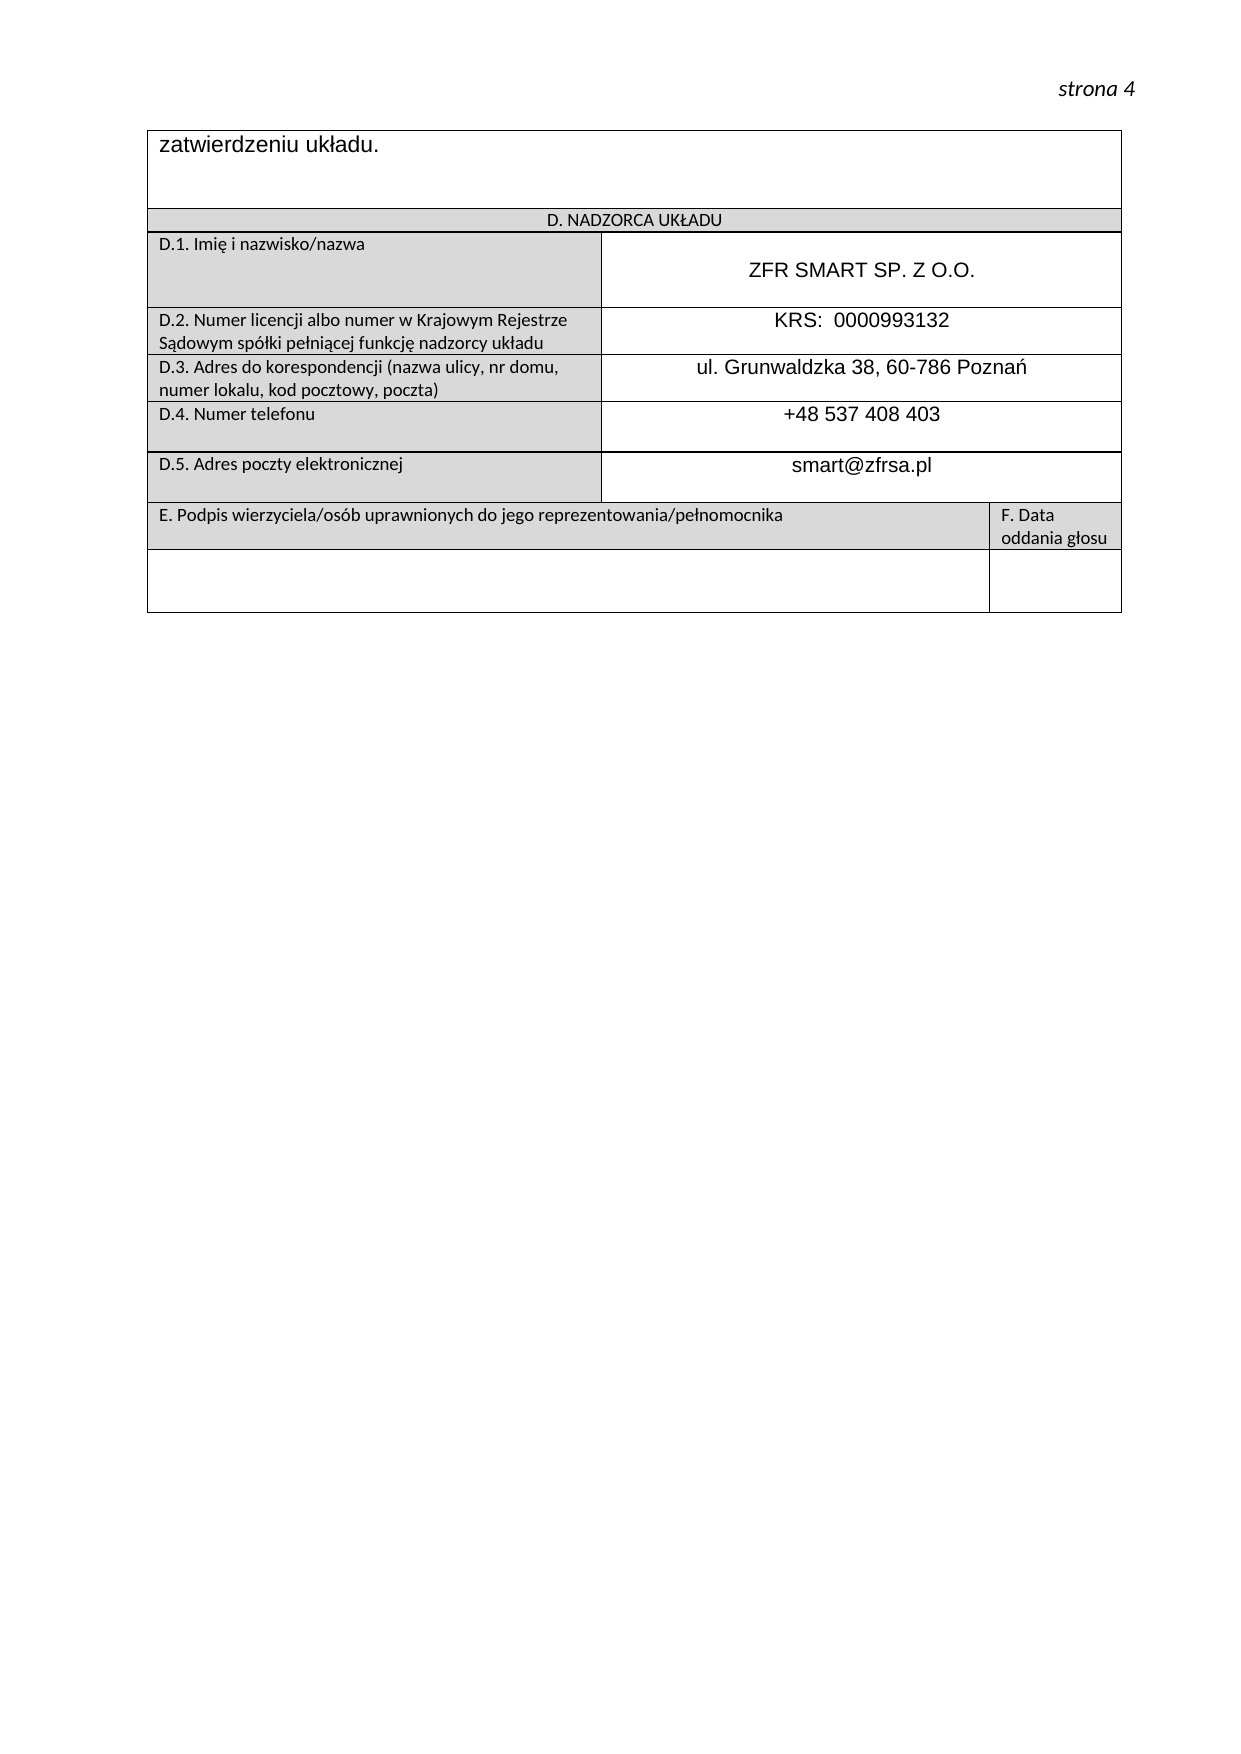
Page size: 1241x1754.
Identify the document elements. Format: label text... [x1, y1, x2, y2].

table_cell D.4. Numer telefonu [148, 402, 601, 451]
table_cell D.1. Imię i nazwisko/nazwa [148, 233, 601, 307]
table_cell D.5. Adres poczty elektronicznej [148, 453, 601, 502]
table_cell E. Podpis wierzyciela/osób uprawnionych do jego reprezentowania/pełnomocnika [148, 503, 989, 549]
table_cell D. NADZORCA UKŁADU [148, 209, 1121, 231]
table_cell [990, 550, 1121, 612]
table_cell KRS: 0000993132 [602, 308, 1121, 354]
table_cell +48 537 408 403 [602, 402, 1121, 451]
table_cell ZFR SMART SP. Z O.O. [602, 233, 1121, 307]
table_cell D.2. Numer licencji albo numer w Krajowym Rejestrze Sądowym spółki pełniącej funkcję nadzorcy układu [148, 308, 601, 354]
table_cell smart@zfrsa.pl [602, 453, 1121, 502]
table_cell D.3. Adres do korespondencji (nazwa ulicy, nr domu, numer lokalu, kod pocztowy, poczta) [148, 355, 601, 401]
table_cell ul. Grunwaldzka 38, 60-786 Poznań [602, 355, 1121, 401]
table_cell F. Data oddania głosu [990, 503, 1121, 549]
table_cell [148, 550, 989, 612]
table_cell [148, 131, 1121, 207]
